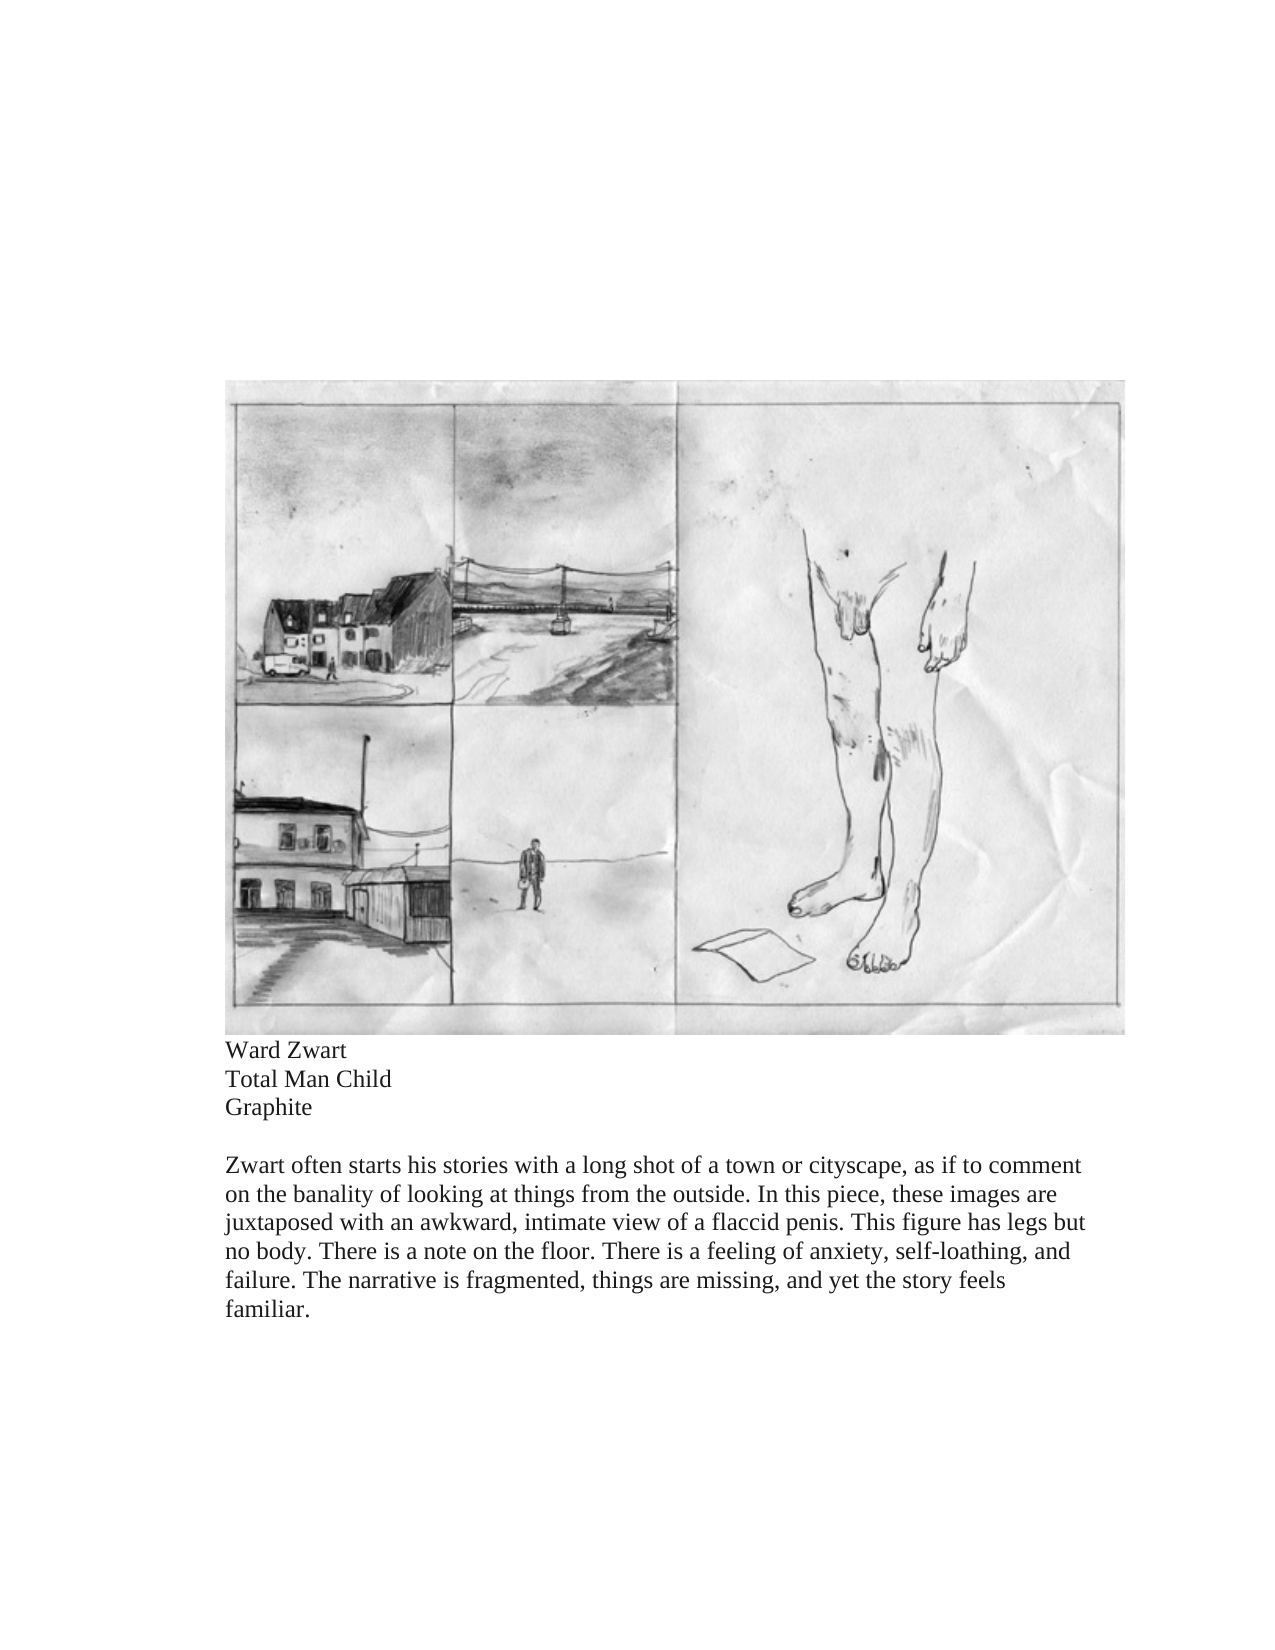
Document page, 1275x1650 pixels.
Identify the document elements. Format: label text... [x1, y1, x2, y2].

picture [225, 380, 1125, 1035]
text Graphite [225, 1092, 1087, 1121]
text Ward Zwart [225, 1035, 1087, 1064]
text Total Man Child [225, 1064, 1087, 1092]
text Zwart often starts his stories with a long shot of a town or cityscape, as if to comment on the banality of looking at things from the outside. In this piece, these images are juxtaposed with an awkward, intimate view of a flaccid penis. This figure has legs but no body. There is a note on the floor. There is a feeling of anxiety, self-loathing, and failure. The narrative is fragmented, things are missing, and yet the story feels familiar. [225, 1150, 1087, 1322]
